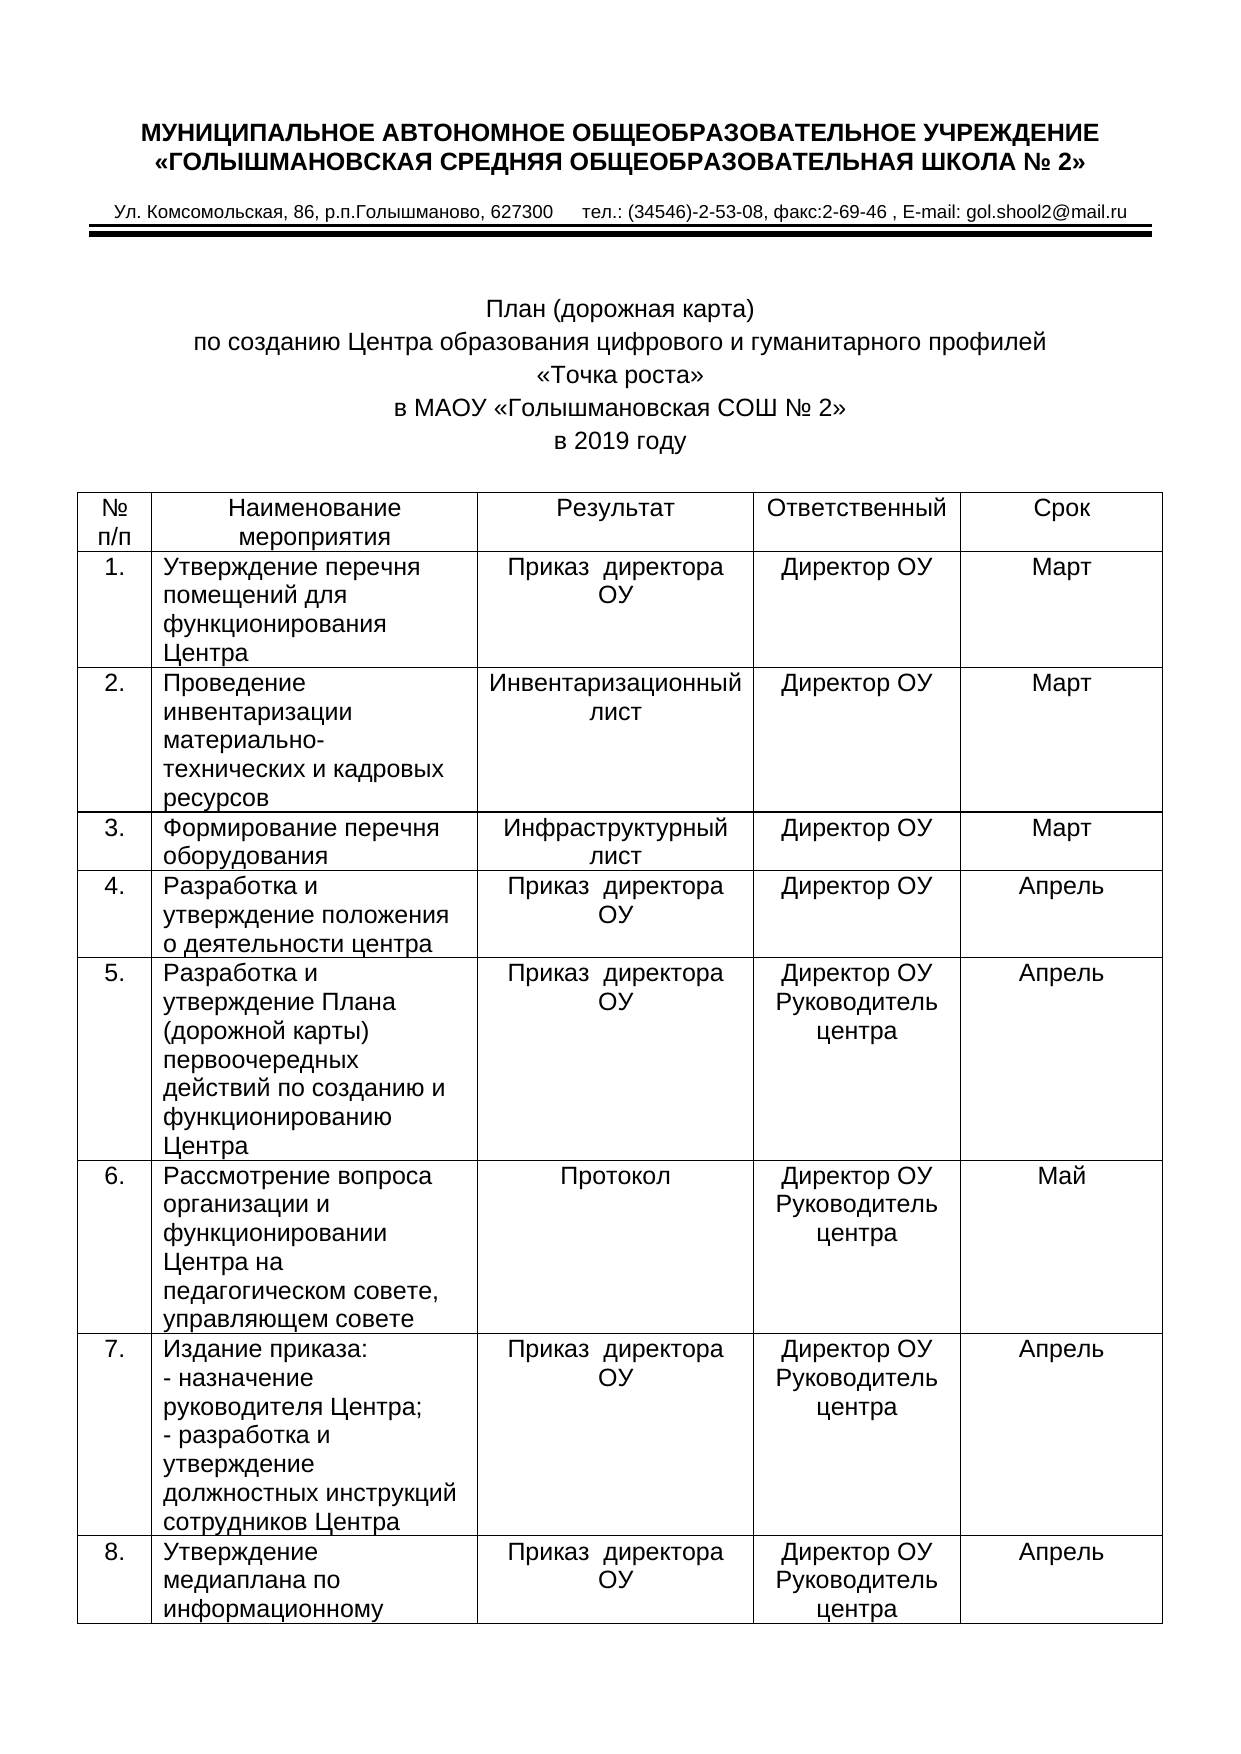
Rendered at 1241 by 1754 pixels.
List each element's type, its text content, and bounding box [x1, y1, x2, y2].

table_cell Директор ОУ Руководитель центра [754, 1334, 960, 1535]
table_cell Март [961, 813, 1162, 870]
text «ГОЛЫШМАНОВСКАЯ СРЕДНЯЯ ОБЩЕОБРАЗОВАТЕЛЬНАЯ ШКОЛА № 2» [89, 147, 1152, 176]
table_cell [754, 1536, 960, 1623]
text Муниципальное АВТОНОМНОЕ ОБЩЕОБРАЗОВАТЕЛЬНОЕ Учреждение [89, 118, 1152, 147]
table_cell Инвентаризационный лист [478, 668, 753, 811]
text в 2019 году [89, 426, 1152, 455]
table_cell 1. [78, 552, 151, 667]
table_cell Март [961, 668, 1162, 811]
table_cell Издание приказа: - назначение руководителя Центра; - разработка и утверждение должностных инструкций сотрудников Центра [152, 1334, 477, 1535]
text Ул. Комсомольская, 86, р.п.Голышманово, 627300 тел.: (34546)-2-53-08, факс:2-69-46 , Е-mail: gol.shool2@mail.ru [89, 201, 1152, 224]
table_cell Разработка и утверждение положения о деятельности центра [152, 871, 477, 957]
table_cell Апрель [961, 1334, 1162, 1535]
table_cell 2. [78, 668, 151, 811]
text План (дорожная карта) [89, 294, 1152, 323]
table_cell Приказ директора ОУ [478, 1334, 753, 1535]
table_header № п/п [78, 493, 151, 551]
table_cell Директор ОУ Руководитель центра [754, 1161, 960, 1333]
table_cell Директор ОУ [754, 668, 960, 811]
table_cell 8. [78, 1536, 151, 1623]
table_cell Приказ директора ОУ [478, 1536, 753, 1623]
text «Точка роста» [89, 360, 1152, 389]
table_cell 5. [78, 958, 151, 1159]
table_cell Приказ директора ОУ [478, 871, 753, 957]
table_cell Март [961, 552, 1162, 667]
table_cell Май [961, 1161, 1162, 1333]
table_cell Протокол [478, 1161, 753, 1333]
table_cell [152, 1536, 477, 1623]
table_cell 3. [78, 813, 151, 870]
table_header Ответственный [754, 493, 960, 551]
table_cell Формирование перечня оборудования [152, 813, 477, 870]
text по созданию Центра образования цифрового и гуманитарного профилей [89, 327, 1152, 356]
table_cell Инфраструктурный лист [478, 813, 753, 870]
table_cell Утверждение перечня помещений для функционирования Центра [152, 552, 477, 667]
table_cell Приказ директора ОУ [478, 552, 753, 667]
table_cell 7. [78, 1334, 151, 1535]
table_cell Проведение инвентаризации материально-технических и кадровых ресурсов [152, 668, 477, 811]
text в МАОУ «Голышмановская СОШ № 2» [89, 393, 1152, 422]
table_cell Апрель [961, 871, 1162, 957]
table_cell 4. [78, 871, 151, 957]
table_cell Директор ОУ [754, 871, 960, 957]
table_cell Апрель [961, 958, 1162, 1159]
table_header Наименование мероприятия [152, 493, 477, 551]
table_cell Директор ОУ Руководитель центра [754, 958, 960, 1159]
table_cell Приказ директора ОУ [478, 958, 753, 1159]
table_cell Директор ОУ [754, 813, 960, 870]
table_cell Директор ОУ [754, 552, 960, 667]
table_cell Разработка и утверждение Плана (дорожной карты) первоочередных действий по созданию и функционированию Центра [152, 958, 477, 1159]
table_header Срок [961, 493, 1162, 551]
table_cell 6. [78, 1161, 151, 1333]
table_cell Рассмотрение вопроса организации и функционировании Центра на педагогическом совете, управляющем совете [152, 1161, 477, 1333]
table_header Результат [478, 493, 753, 551]
table_cell Апрель [961, 1536, 1162, 1623]
